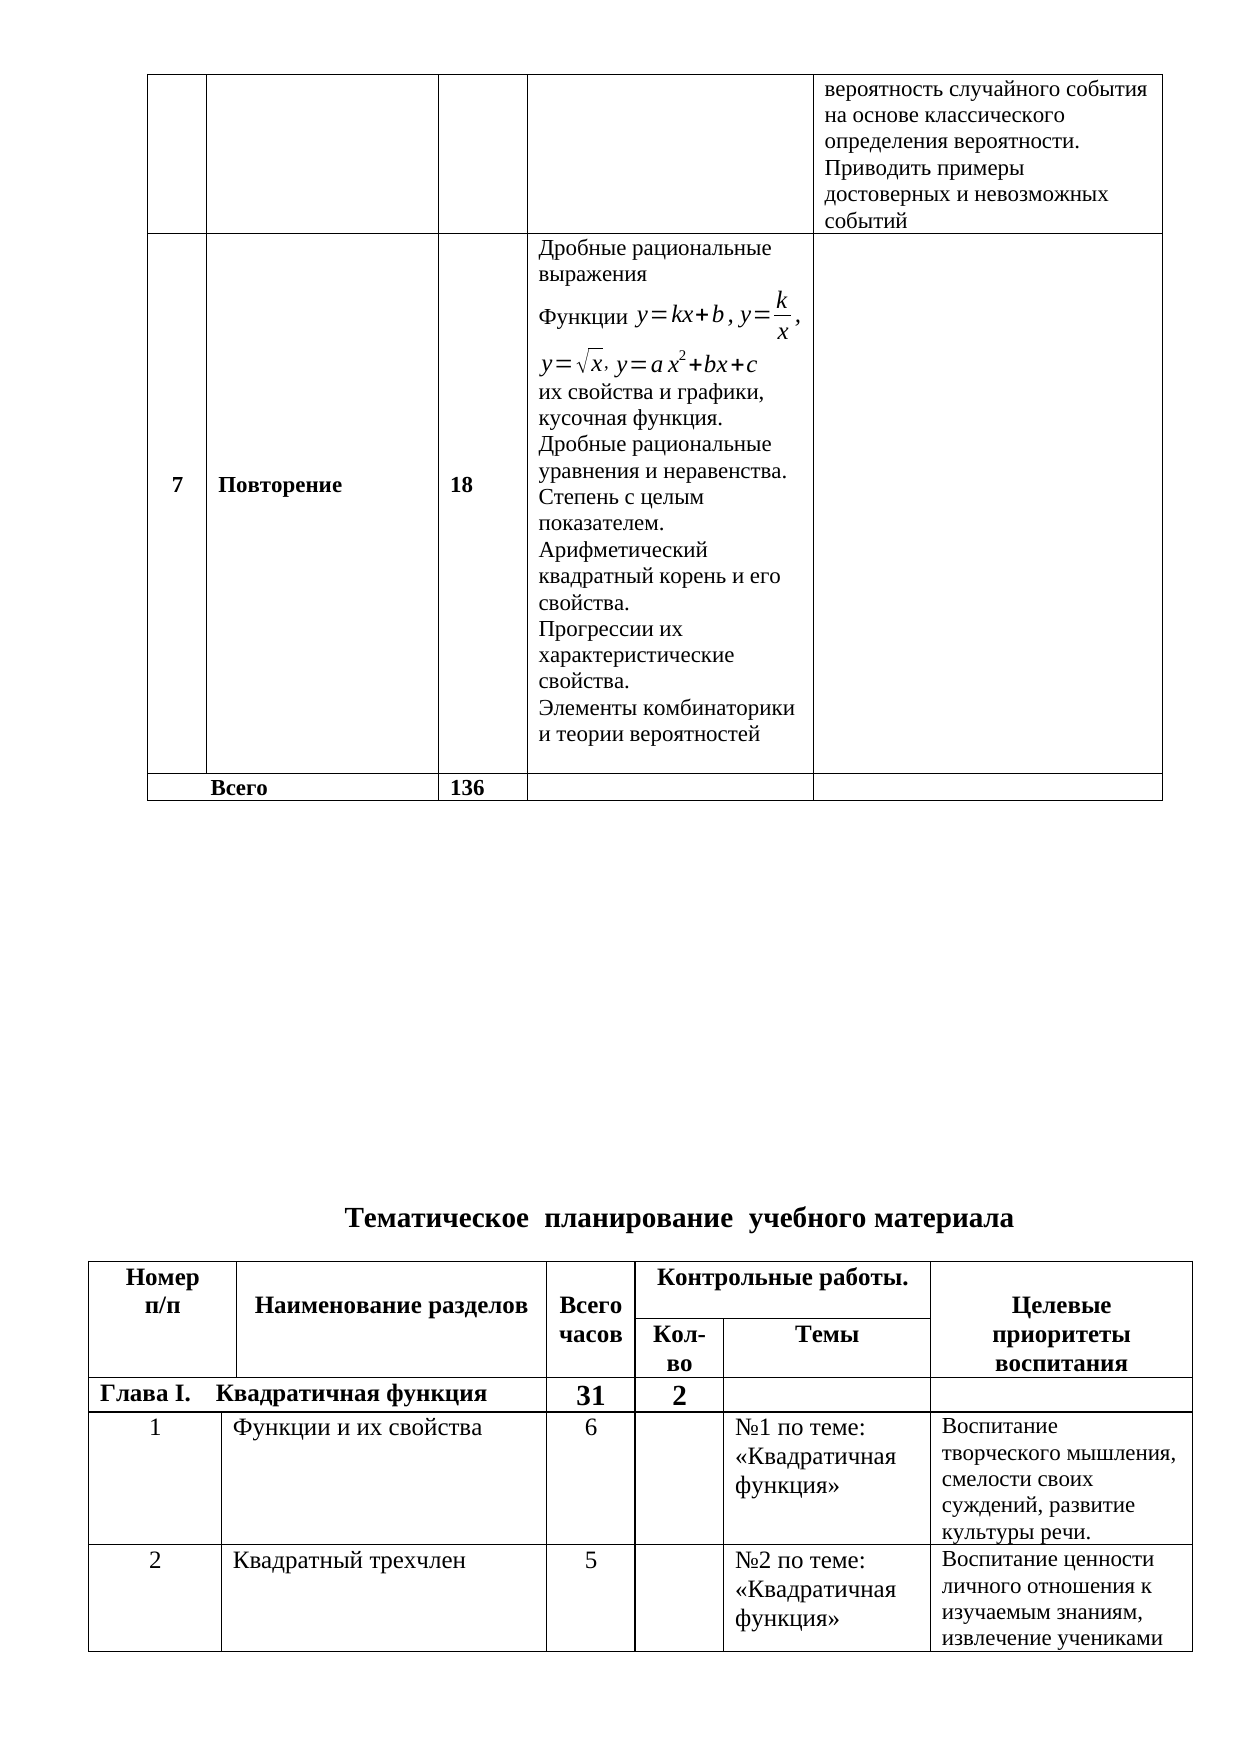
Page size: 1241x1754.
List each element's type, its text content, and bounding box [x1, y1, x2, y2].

table_header Номер п/п [89, 1262, 236, 1377]
table_header Целевые приоритеты воспитания [931, 1262, 1192, 1377]
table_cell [724, 1545, 930, 1651]
table_cell 136 [439, 774, 527, 800]
table_cell 2 [636, 1378, 723, 1411]
table_cell 7 [148, 234, 206, 773]
table_header Наименование разделов [237, 1262, 546, 1377]
table_cell Темы [724, 1319, 930, 1377]
table_cell [724, 1378, 930, 1411]
table_header Контрольные работы. [636, 1262, 930, 1318]
table_cell Кол-во [636, 1319, 723, 1377]
table_cell 17 [439, 75, 527, 233]
table_cell 1 [89, 1413, 221, 1544]
table_cell 18 [439, 234, 527, 773]
table_cell 6 [148, 75, 206, 233]
table_cell Повторение [207, 234, 438, 773]
text Тематическое планирование учебного материала [207, 1200, 1152, 1234]
table_cell Функции и их свойства [222, 1413, 546, 1544]
table_cell №1 по теме: «Квадратичная функция» [724, 1413, 930, 1544]
table_cell [931, 1378, 1192, 1411]
table_header Всего часов [547, 1262, 634, 1377]
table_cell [814, 75, 1162, 233]
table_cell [207, 75, 438, 233]
table_cell [814, 774, 1162, 800]
table_cell [636, 1545, 723, 1651]
table_cell 5 [547, 1545, 634, 1651]
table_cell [931, 1545, 1192, 1651]
table_cell Глава I. Квадратичная функция [89, 1378, 546, 1411]
table_cell 2 [89, 1545, 221, 1651]
table_cell Воспитание творческого мышления, смелости своих суждений, развитие культуры речи. [931, 1413, 1192, 1544]
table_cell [528, 75, 813, 233]
table_cell 6 [547, 1413, 634, 1544]
table_cell [814, 234, 1162, 773]
table_cell Дробные рациональные выражения Функции , их свойства и графики, кусочная функция. Дробные рациональные уравнения и неравенства. Степень с целым показателем. Арифметический квадратный корень и его свойства. Прогрессии их характеристические свойства. Элементы комбинаторики и теории вероятностей [528, 234, 813, 773]
table_cell [528, 774, 813, 800]
table_cell Всего [148, 774, 438, 800]
table_cell 31 [547, 1378, 634, 1411]
table_cell Квадратный трехчлен [222, 1545, 546, 1651]
table_cell [636, 1413, 723, 1544]
